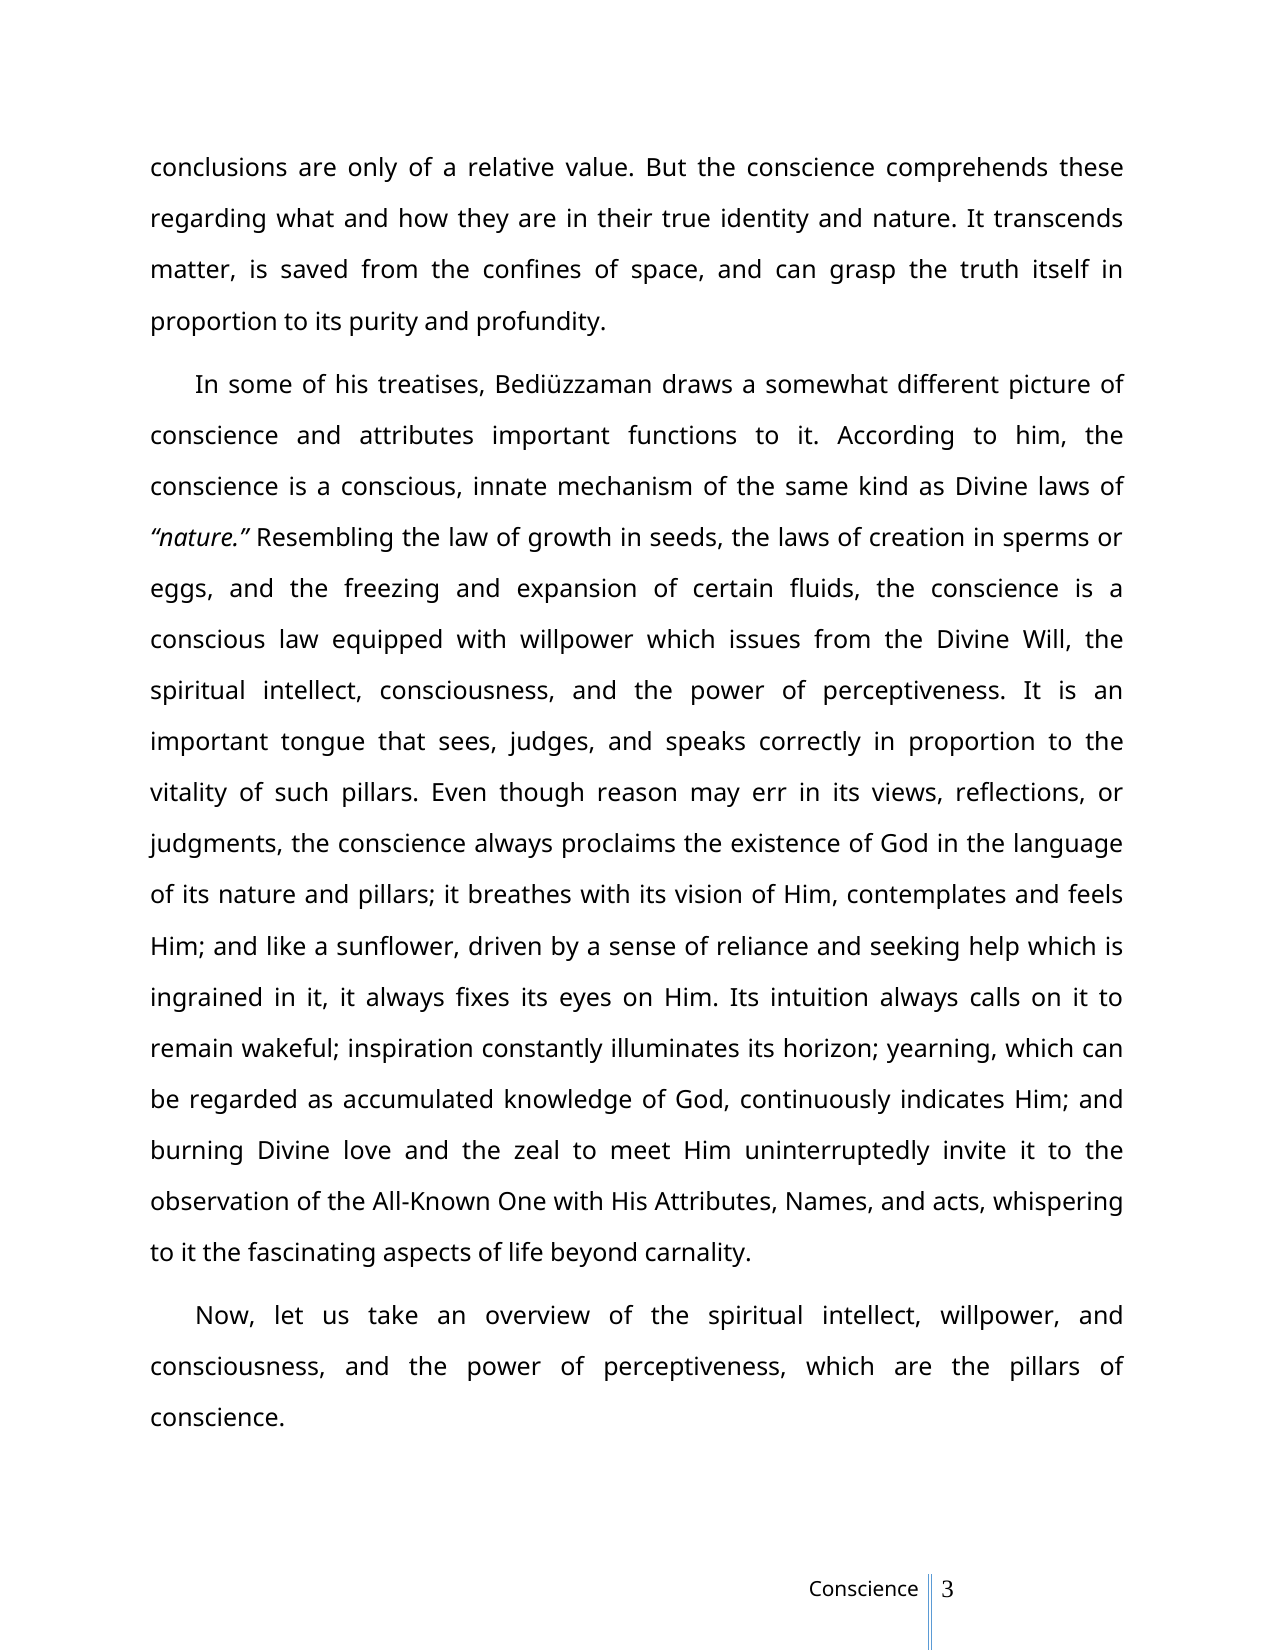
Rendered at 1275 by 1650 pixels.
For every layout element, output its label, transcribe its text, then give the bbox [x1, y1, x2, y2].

text In some of his treatises, Bediüzzaman draws a somewhat different picture of conscience and attributes important functions to it. According to him, the conscience is a conscious, innate mechanism of the same kind as Divine laws of “nature.” Resembling the law of growth in seeds, the laws of creation in sperms or eggs, and the freezing and expansion of certain fluids, the conscience is a conscious law equipped with willpower which issues from the Divine Will, the spiritual intellect, consciousness, and the power of perceptiveness. It is an important tongue that sees, judges, and speaks correctly in proportion to the vitality of such pillars. Even though reason may err in its views, reflections, or judgments, the conscience always proclaims the existence of God in the language of its nature and pillars; it breathes with its vision of Him, contemplates and feels Him; and like a sunflower, driven by a sense of reliance and seeking help which is ingrained in it, it always fixes its eyes on Him. Its intuition always calls on it to remain wakeful; inspiration constantly illuminates its horizon; yearning, which can be regarded as accumulated knowledge of God, continuously indicates Him; and burning Divine love and the zeal to meet Him uninterruptedly invite it to the observation of the All-Known One with His Attributes, Names, and acts, whispering to it the fascinating aspects of life beyond carnality. [150, 367, 1125, 1268]
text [150, 150, 1125, 337]
text Now, let us take an overview of the spiritual intellect, willpower, and consciousness, and the power of perceptiveness, which are the pillars of conscience. [150, 1298, 1125, 1434]
